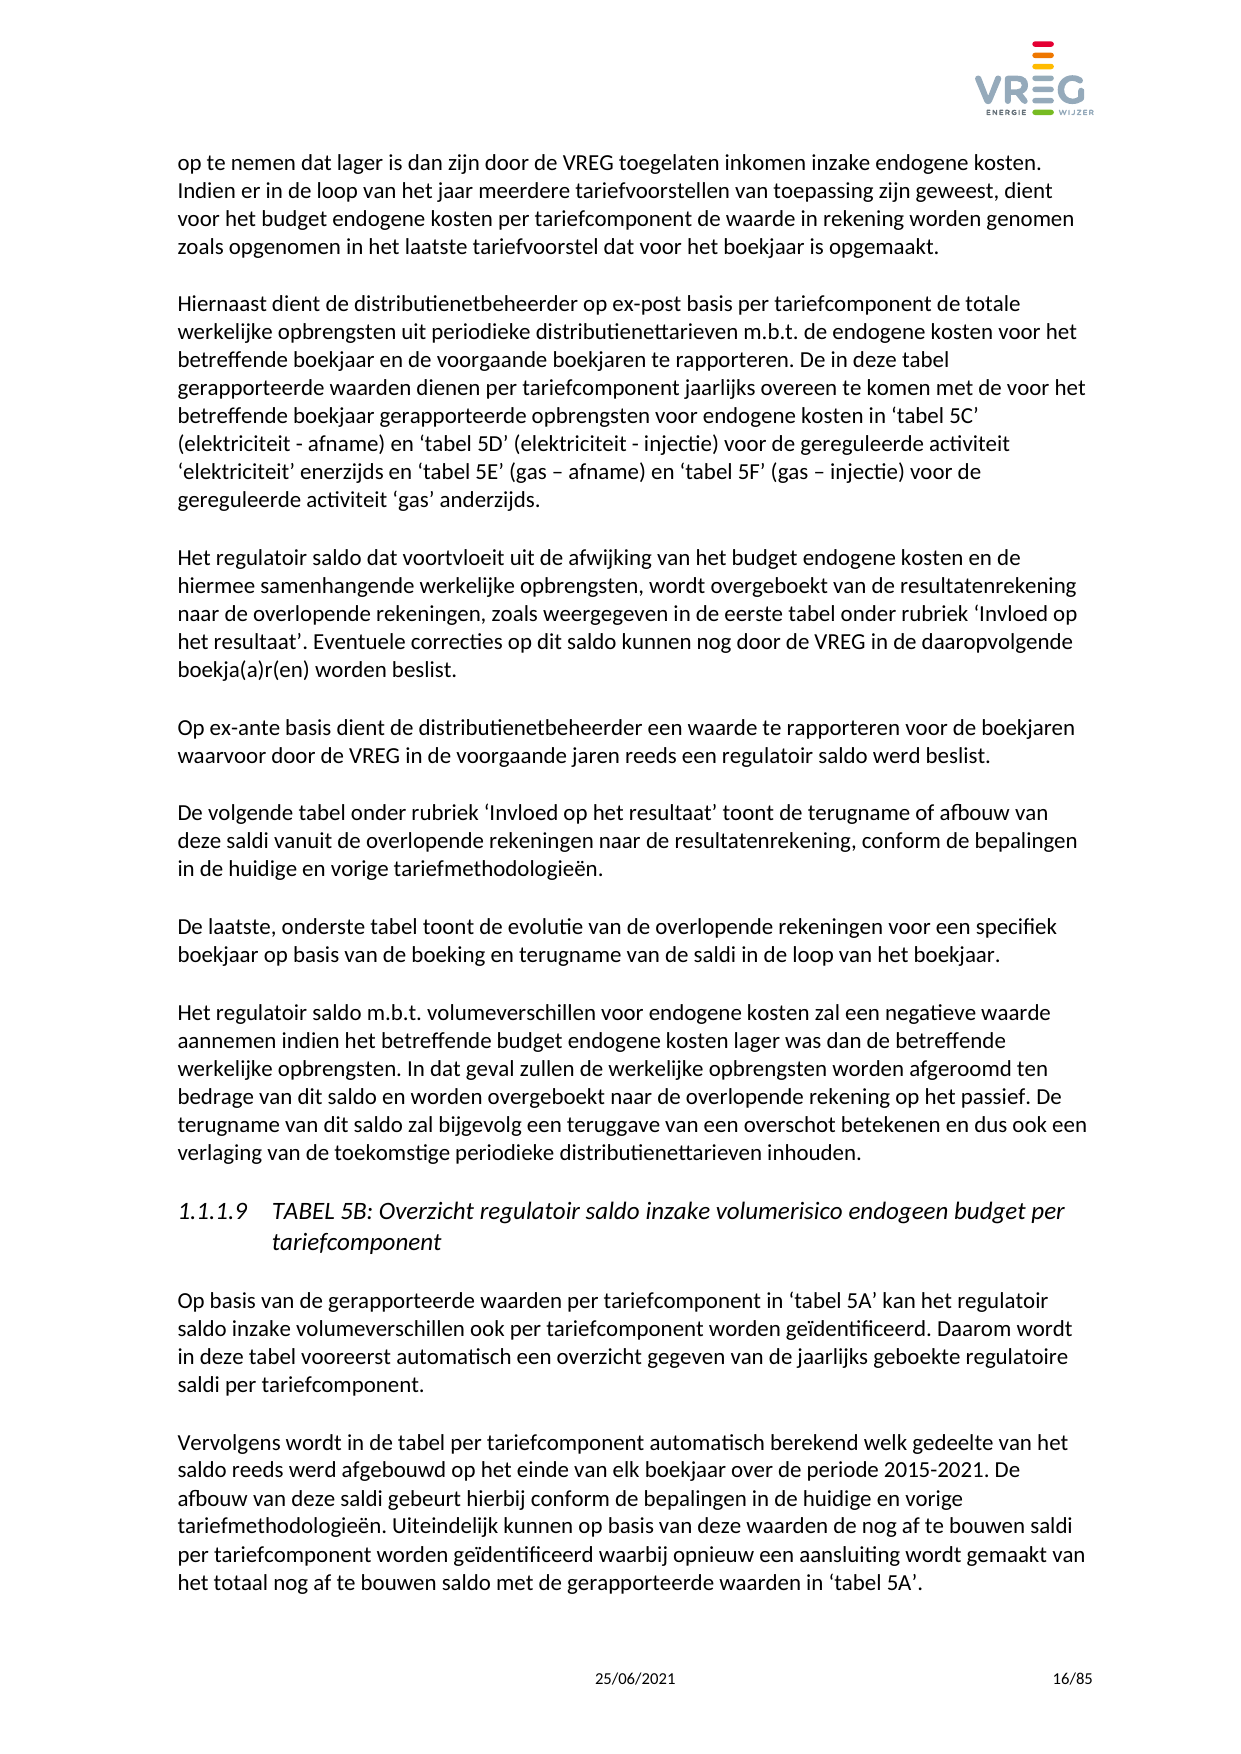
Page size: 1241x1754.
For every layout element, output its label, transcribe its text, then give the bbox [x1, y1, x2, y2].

text Op basis van de gerapporteerde waarden per tariefcomponent in ‘tabel 5A’ kan het regulatoir saldo inzake volumeverschillen ook per tariefcomponent worden geïdentificeerd. Daarom wordt in deze tabel vooreerst automatisch een overzicht gegeven van de jaarlijks geboekte regulatoire saldi per tariefcomponent. [177, 1286, 1092, 1398]
text Hiernaast dient de distributienetbeheerder op ex-post basis per tariefcomponent de totale werkelijke opbrengsten uit periodieke distributienettarieven m.b.t. de endogene kosten voor het betreffende boekjaar en de voorgaande boekjaren te rapporteren. De in deze tabel gerapporteerde waarden dienen per tariefcomponent jaarlijks overeen te komen met de voor het betreffende boekjaar gerapporteerde opbrengsten voor endogene kosten in ‘tabel 5C’ (elektriciteit - afname) en ‘tabel 5D’ (elektriciteit - injectie) voor de gereguleerde activiteit ‘elektriciteit’ enerzijds en ‘tabel 5E’ (gas – afname) en ‘tabel 5F’ (gas – injectie) voor de gereguleerde activiteit ‘gas’ anderzijds. [177, 289, 1092, 513]
text Het regulatoir saldo dat voortvloeit uit de afwijking van het budget endogene kosten en de hiermee samenhangende werkelijke opbrengsten, wordt overgeboekt van de resultatenrekening naar de overlopende rekeningen, zoals weergegeven in de eerste tabel onder rubriek ‘Invloed op het resultaat’. Eventuele correcties op dit saldo kunnen nog door de VREG in de daaropvolgende boekja(a)r(en) worden beslist. [177, 543, 1092, 683]
text De volgende tabel onder rubriek ‘Invloed op het resultaat’ toont de terugname of afbouw van deze saldi vanuit de overlopende rekeningen naar de resultatenrekening, conform de bepalingen in de huidige en vorige tariefmethodologieën. [177, 798, 1092, 882]
text Vervolgens wordt in de tabel per tariefcomponent automatisch berekend welk gedeelte van het saldo reeds werd afgebouwd op het einde van elk boekjaar over de periode 2015-2021. De afbouw van deze saldi gebeurt hierbij conform de bepalingen in de huidige en vorige tariefmethodologieën. Uiteindelijk kunnen op basis van deze waarden de nog af te bouwen saldi per tariefcomponent worden geïdentificeerd waarbij opnieuw een aansluiting wordt gemaakt van het totaal nog af te bouwen saldo met de gerapporteerde waarden in ‘tabel 5A’. [177, 1428, 1092, 1596]
subtitle TABEL 5B: Overzicht regulatoir saldo inzake volumerisico endogeen budget per tariefcomponent [177, 1195, 1092, 1256]
text De laatste, onderste tabel toont de evolutie van de overlopende rekeningen voor een specifiek boekjaar op basis van de boeking en terugname van de saldi in de loop van het boekjaar. [177, 912, 1092, 968]
text Het regulatoir saldo m.b.t. volumeverschillen voor endogene kosten zal een negatieve waarde aannemen indien het betreffende budget endogene kosten lager was dan de betreffende werkelijke opbrengsten. In dat geval zullen de werkelijke opbrengsten worden afgeroomd ten bedrage van dit saldo en worden overgeboekt naar de overlopende rekening op het passief. De terugname van dit saldo zal bijgevolg een teruggave van een overschot betekenen en dus ook een verlaging van de toekomstige periodieke distributienettarieven inhouden. [177, 998, 1092, 1166]
text Op ex-ante basis dient de distributienetbeheerder een waarde te rapporteren voor de boekjaren waarvoor door de VREG in de voorgaande jaren reeds een regulatoir saldo werd beslist. [177, 713, 1092, 769]
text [177, 148, 1092, 260]
